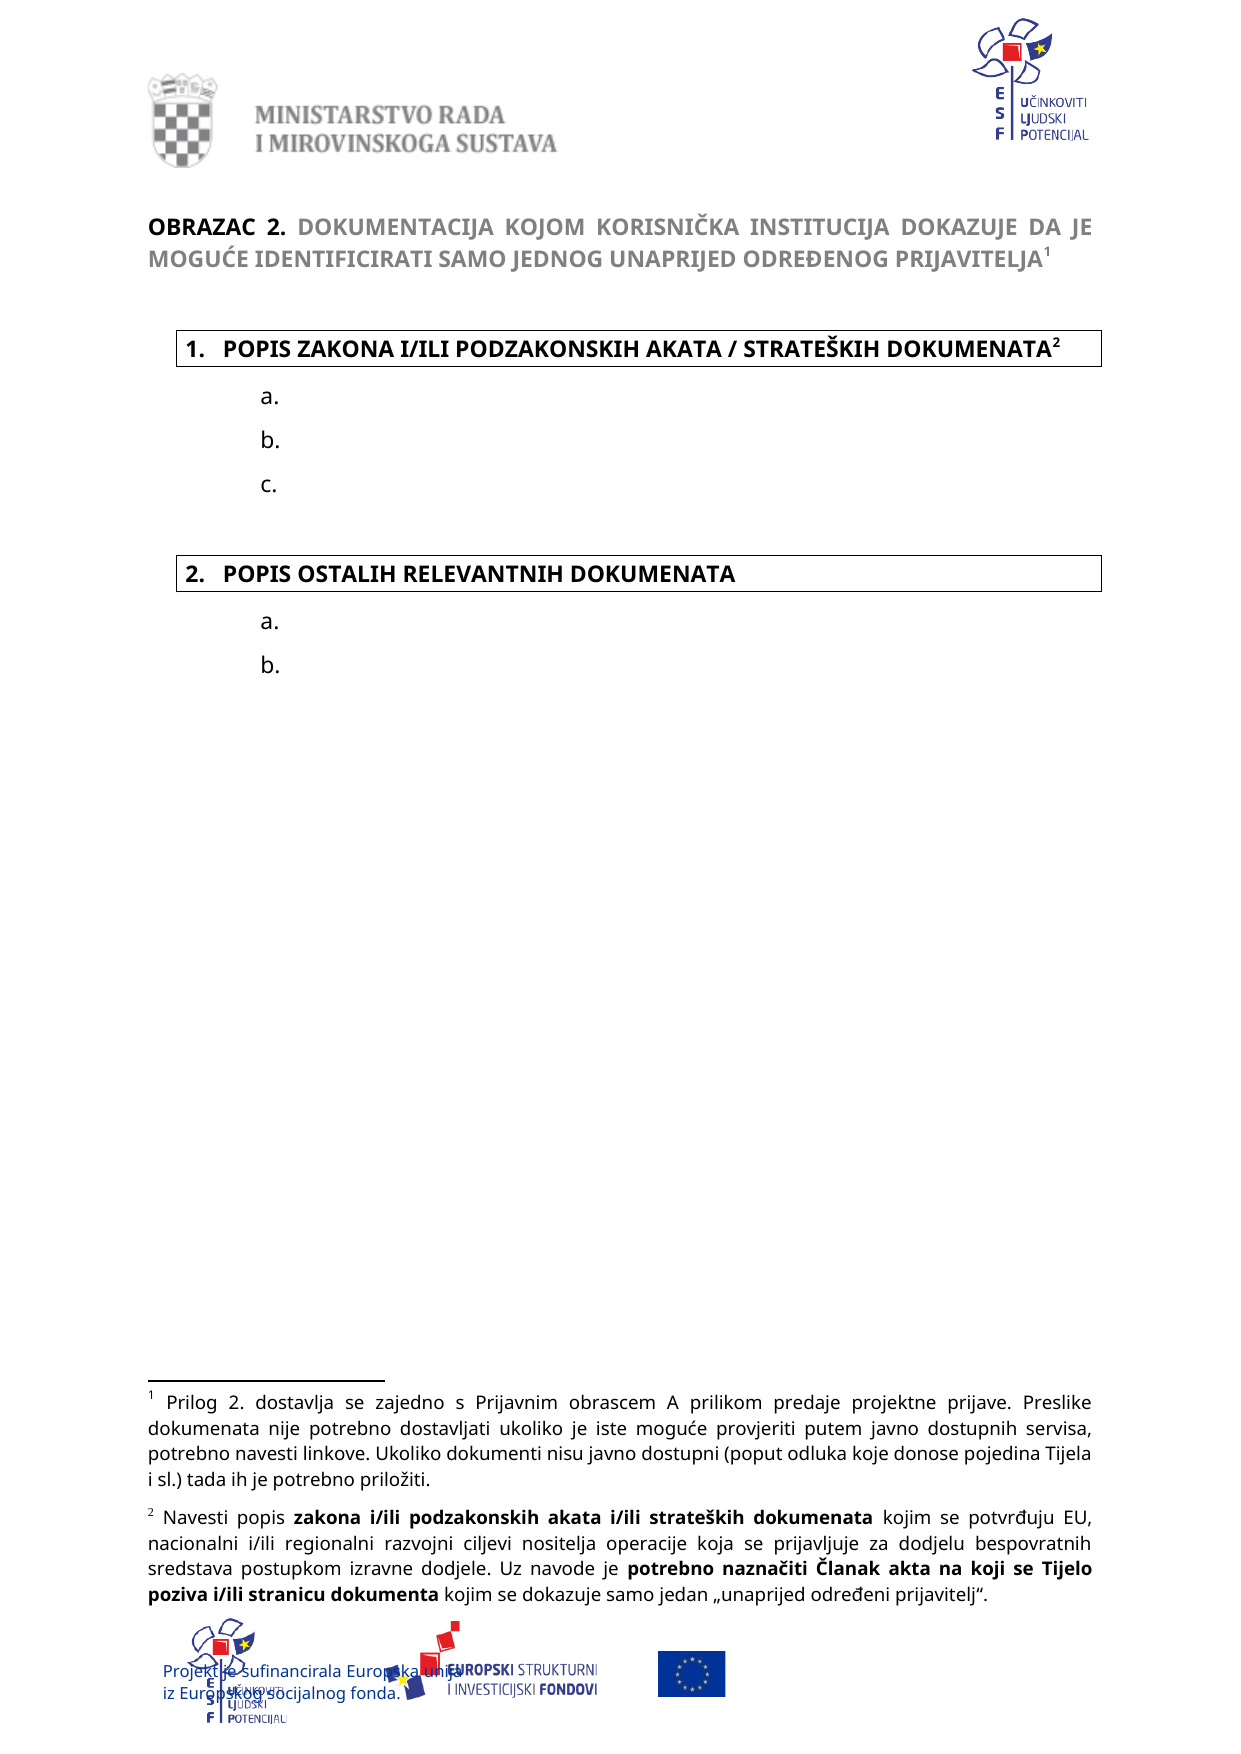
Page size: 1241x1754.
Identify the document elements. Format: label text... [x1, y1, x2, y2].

picture [147, 73, 586, 168]
picture [385, 1621, 597, 1700]
text OBRAZAC 2. DOKUMENTACIJA KOJOM KORISNIČKA INSTITUCIJA DOKAZUJE DA JE MOGUĆE IDENTIFICIRATI SAMO JEDNOG UNAPRIJED ODREĐENOG PRIJAVITELJA [148, 211, 1093, 274]
list POPIS ZAKONA I/ILI PODZAKONSKIH AKATA / STRATEŠKIH DOKUMENATA [177, 331, 1101, 366]
list POPIS OSTALIH RELEVANTNIH DOKUMENATA [177, 556, 1101, 591]
picture [971, 18, 1089, 141]
picture [658, 1651, 726, 1697]
picture [186, 1618, 287, 1724]
